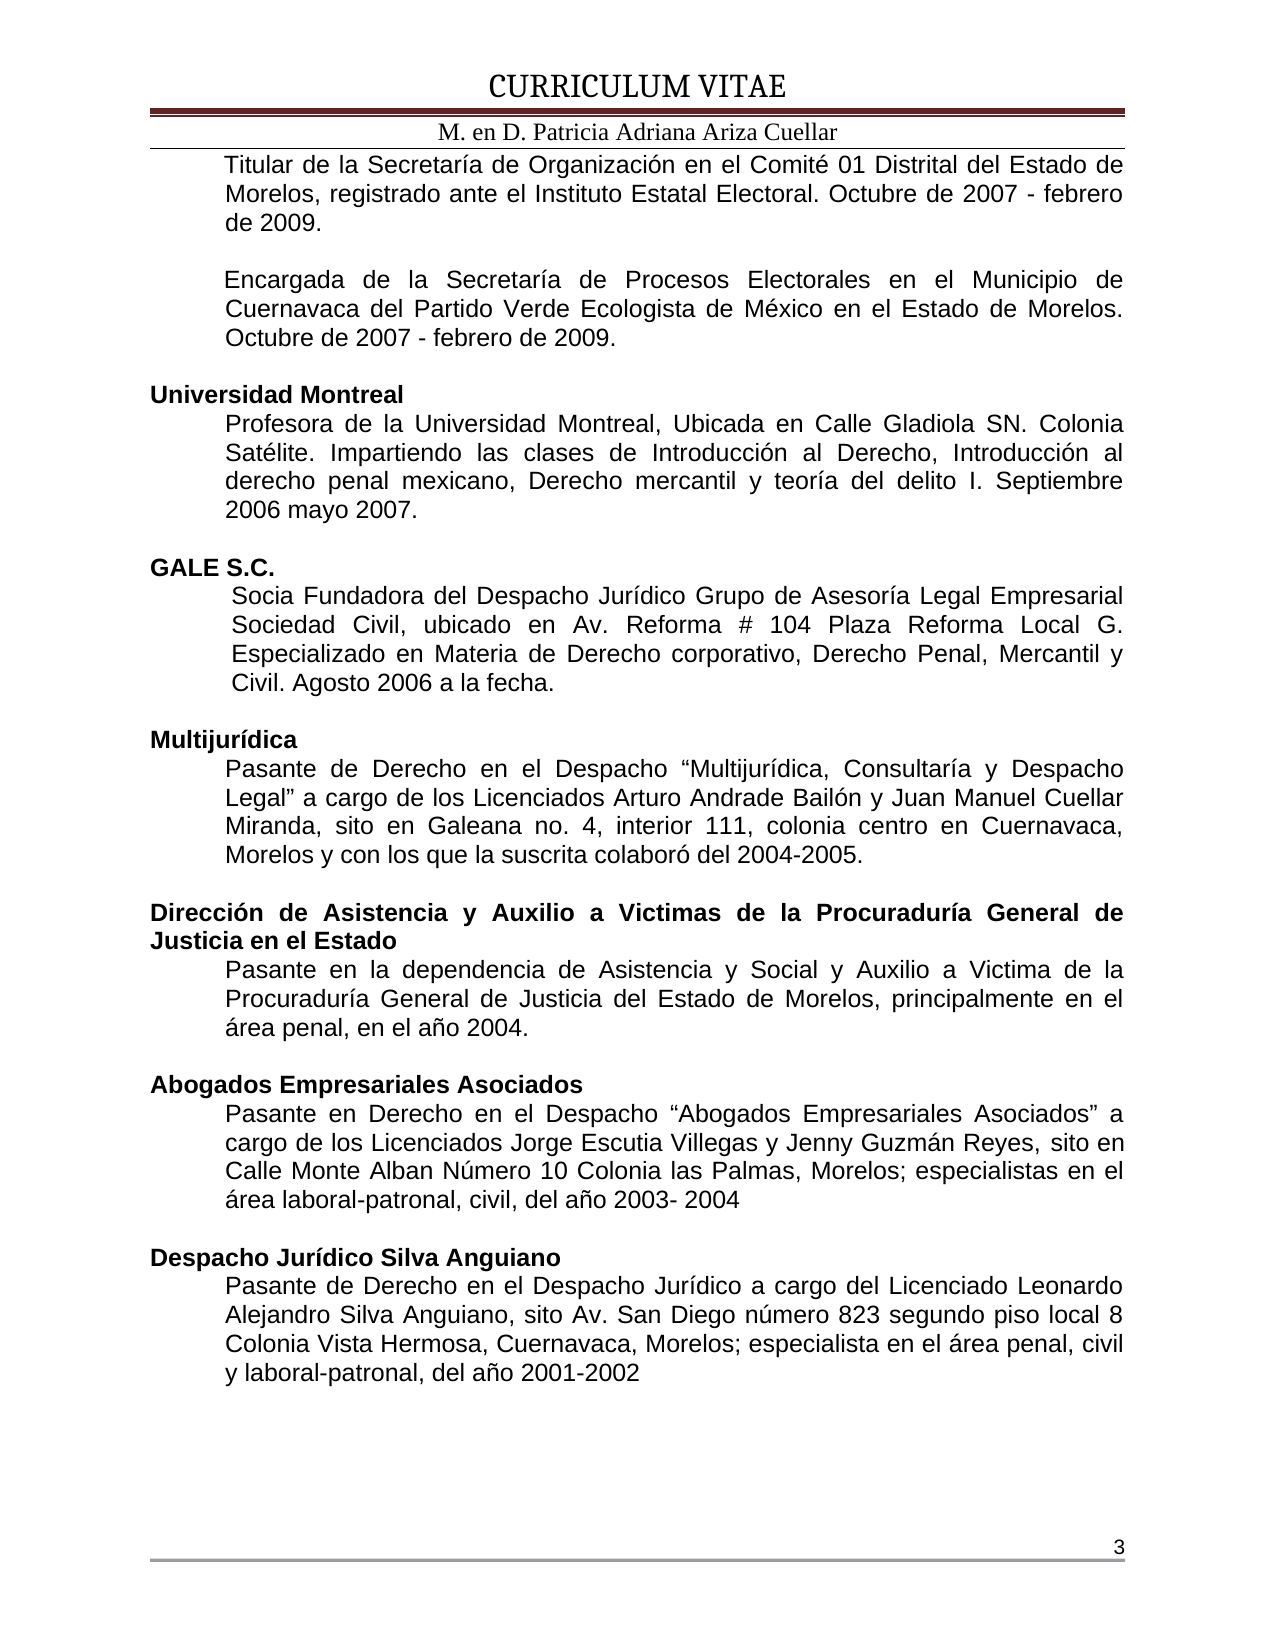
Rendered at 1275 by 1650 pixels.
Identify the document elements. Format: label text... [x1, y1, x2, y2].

text Titular de la Secretaría de Organización en el Comité 01 Distrital del Estado de Morelos, registrado ante el Instituto Estatal Electoral. Octubre de 2007 - febrero de 2009. [224, 150, 1125, 236]
text Abogados Empresariales Asociados [150, 1070, 1125, 1099]
text Socia Fundadora del Despacho Jurídico Grupo de Asesoría Legal Empresarial Sociedad Civil, ubicado en Av. Reforma # 104 Plaza Reforma Local G. Especializado en Materia de Derecho corporativo, Derecho Penal, Mercantil y Civil. Agosto la fecha. [231, 581, 1125, 696]
text Universidad Montreal [150, 380, 1125, 409]
text Dirección de Asistencia y Auxilio a Victimas de de Justicia en el Estado [150, 897, 1125, 955]
text Pasante en Derecho en el Despacho “Abogados Empresariales Asociados” a cargo de los Licenciados Jorge Escutia Villegas y Jenny Guzmán Reyes, sito en Calle Monte Alban Número 10 Colonia las Palmas, Morelos; especialistas en el área laboral-patronal, civil, del año 2003- 2004 [225, 1099, 1125, 1214]
text Pasante en la dependencia de Asistencia y Social y Auxilio a Victima de de Justicia del Estado de Morelos, principalmente en el área penal, en el año 2004. [225, 955, 1125, 1041]
text Despacho Jurídico Silva Anguiano [150, 1242, 1125, 1271]
text Multijurídica [150, 725, 1125, 754]
text Encargada de la Secretaría de Procesos Electorales en el Municipio de Cuernavaca del Partido Verde Ecologista de México en el Estado de Morelos. Octubre de 2007 - febrero de 2009. [224, 265, 1125, 351]
text Profesora de la Universidad Montreal, Ubicada en Calle Gladiola SN. Colonia Satélite. Impartiendo las clases de Introducción al Derecho, Introducción al derecho penal mexicano, Derecho mercantil y teoría del delito I. Septiembre 2006 mayo 2007. [150, 409, 1125, 524]
text Pasante de Derecho en el Despacho Jurídico a cargo del Licenciado Leonardo Alejandro Silva Anguiano, sito Av. San Diego número 823 segundo piso local 8 Colonia Vista Hermosa, Cuernavaca, Morelos; especialista en el área penal, civil y laboral-patronal, del año 2001-2002 [150, 1271, 1125, 1386]
text Pasante de Derecho en el Despacho “Multijurídica, Consultaría y Despacho Legal” a cargo de los Licenciados Arturo Andrade Bailón y Juan Manuel Cuellar Miranda, sito en Galeana no. 4, interior 111, colonia centro en Cuernavaca, Morelos y con los que la suscrita colaboró del 2004-2005. [225, 754, 1125, 869]
text GALE S.C. [150, 552, 1125, 581]
